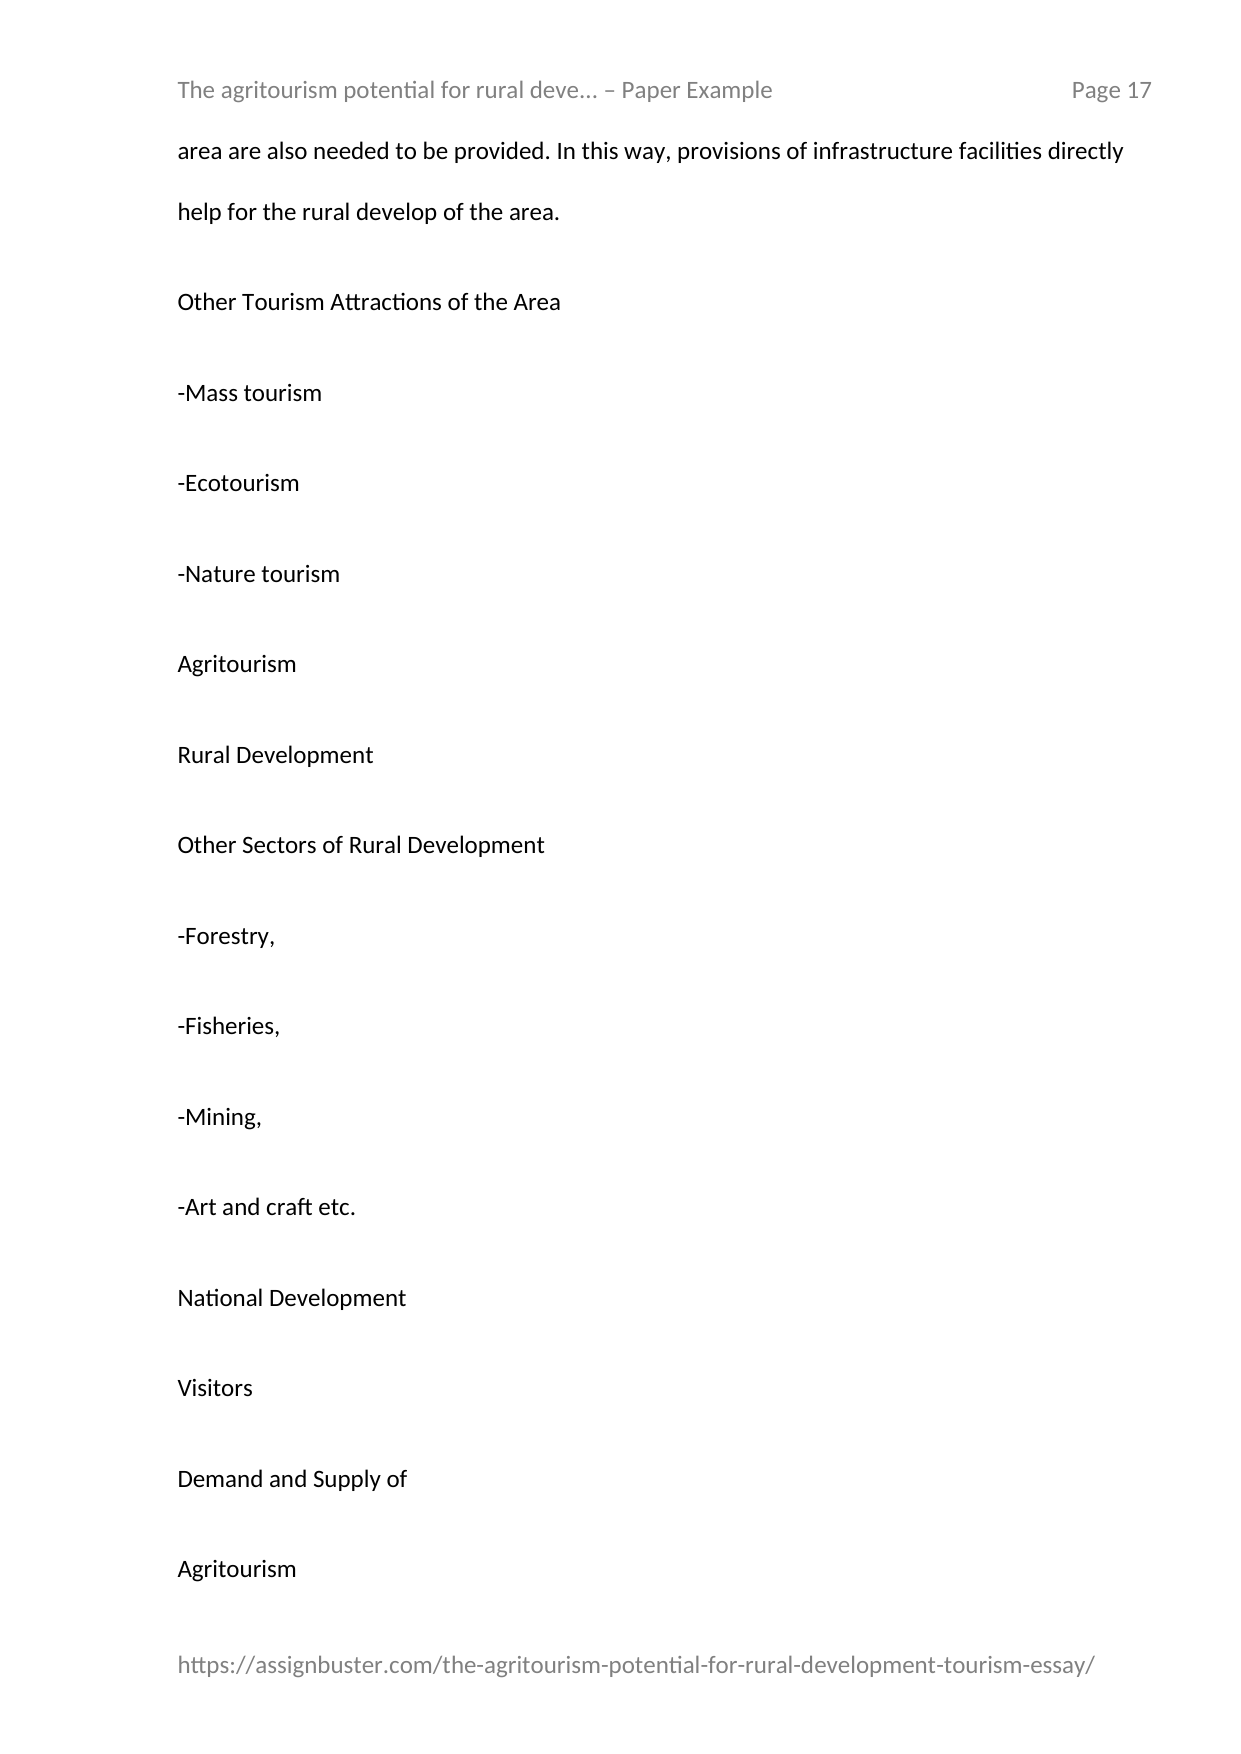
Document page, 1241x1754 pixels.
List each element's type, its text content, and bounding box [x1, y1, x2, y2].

text -Art and craft etc. [177, 1192, 1152, 1222]
text Demand and Supply of [177, 1463, 1152, 1494]
text Visitors [177, 1373, 1152, 1403]
text Other Sectors of Rural Development [177, 829, 1152, 860]
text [177, 135, 1152, 226]
text -Forestry, [177, 920, 1152, 951]
text Rural Development [177, 739, 1152, 769]
text -Fisheries, [177, 1011, 1152, 1041]
text -Nature tourism [177, 558, 1152, 588]
text Agritourism [177, 648, 1152, 679]
text Other Tourism Attractions of the Area [177, 286, 1152, 317]
text National Development [177, 1282, 1152, 1313]
text -Mass tourism [177, 377, 1152, 407]
text -Mining, [177, 1101, 1152, 1132]
text Agritourism [177, 1554, 1152, 1584]
text -Ecotourism [177, 467, 1152, 498]
